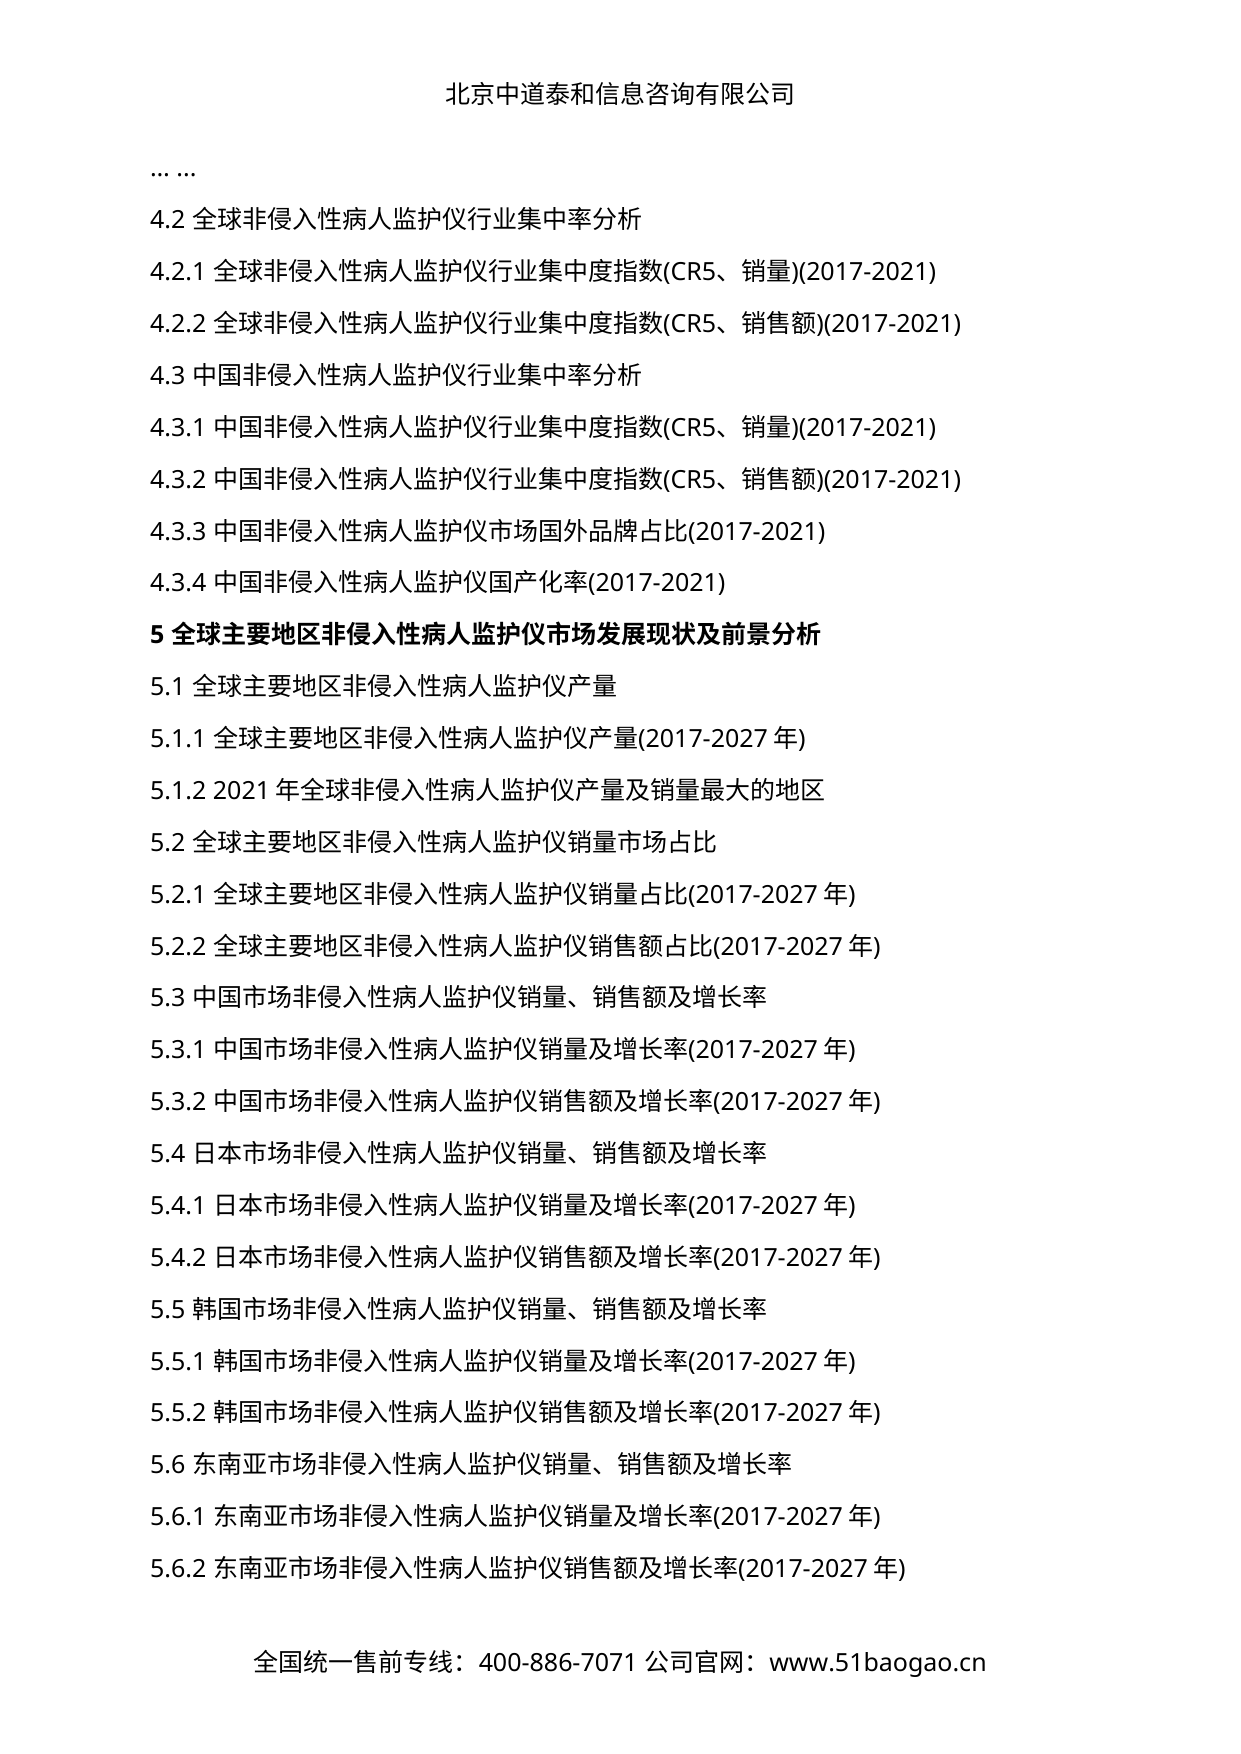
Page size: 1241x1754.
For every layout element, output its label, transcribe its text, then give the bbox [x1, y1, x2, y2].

text 5.6.2 东南亚市场非侵入性病人监护仪销售额及增长率(2017-2027年) [150, 1548, 1090, 1585]
text 5.4 日本市场非侵入性病人监护仪销量、销售额及增长率 [150, 1133, 1090, 1170]
text 5.2.2 全球主要地区非侵入性病人监护仪销售额占比(2017-2027年) [150, 926, 1090, 962]
text 5.3.2 中国市场非侵入性病人监护仪销售额及增长率(2017-2027年) [150, 1082, 1090, 1118]
text 4.3.1 中国非侵入性病人监护仪行业集中度指数(CR5、销量)(2017-2021) [150, 407, 1090, 443]
text 5.1 全球主要地区非侵入性病人监护仪产量 [150, 667, 1090, 703]
text 5.3 中国市场非侵入性病人监护仪销量、销售额及增长率 [150, 978, 1090, 1014]
text 5.5.2 韩国市场非侵入性病人监护仪销售额及增长率(2017-2027年) [150, 1393, 1090, 1429]
text 4.2.1 全球非侵入性病人监护仪行业集中度指数(CR5、销量)(2017-2021) [150, 252, 1090, 288]
text … ... [150, 150, 1090, 184]
text 4.3.3 中国非侵入性病人监护仪市场国外品牌占比(2017-2021) [150, 511, 1090, 547]
text 5.6 东南亚市场非侵入性病人监护仪销量、销售额及增长率 [150, 1445, 1090, 1481]
text 4.3 中国非侵入性病人监护仪行业集中率分析 [150, 355, 1090, 392]
text 5.5.1 韩国市场非侵入性病人监护仪销量及增长率(2017-2027年) [150, 1341, 1090, 1377]
text 5.5 韩国市场非侵入性病人监护仪销量、销售额及增长率 [150, 1289, 1090, 1325]
text 5.1.1 全球主要地区非侵入性病人监护仪产量(2017-2027年) [150, 718, 1090, 755]
text 5.4.2 日本市场非侵入性病人监护仪销售额及增长率(2017-2027年) [150, 1237, 1090, 1273]
text 4.3.4 中国非侵入性病人监护仪国产化率(2017-2021) [150, 563, 1090, 599]
text 5.1.2 2021年全球非侵入性病人监护仪产量及销量最大的地区 [150, 770, 1090, 807]
text 4.2.2 全球非侵入性病人监护仪行业集中度指数(CR5、销售额)(2017-2021) [150, 303, 1090, 340]
text 5.2 全球主要地区非侵入性病人监护仪销量市场占比 [150, 822, 1090, 858]
text 5.6.1 东南亚市场非侵入性病人监护仪销量及增长率(2017-2027年) [150, 1497, 1090, 1533]
text 4.3.2 中国非侵入性病人监护仪行业集中度指数(CR5、销售额)(2017-2021) [150, 459, 1090, 495]
text 5.2.1 全球主要地区非侵入性病人监护仪销量占比(2017-2027年) [150, 874, 1090, 910]
text 5 全球主要地区非侵入性病人监护仪市场发展现状及前景分析 [150, 615, 1090, 651]
text 4.2 全球非侵入性病人监护仪行业集中率分析 [150, 200, 1090, 236]
text 5.4.1 日本市场非侵入性病人监护仪销量及增长率(2017-2027年) [150, 1185, 1090, 1222]
text 5.3.1 中国市场非侵入性病人监护仪销量及增长率(2017-2027年) [150, 1030, 1090, 1066]
